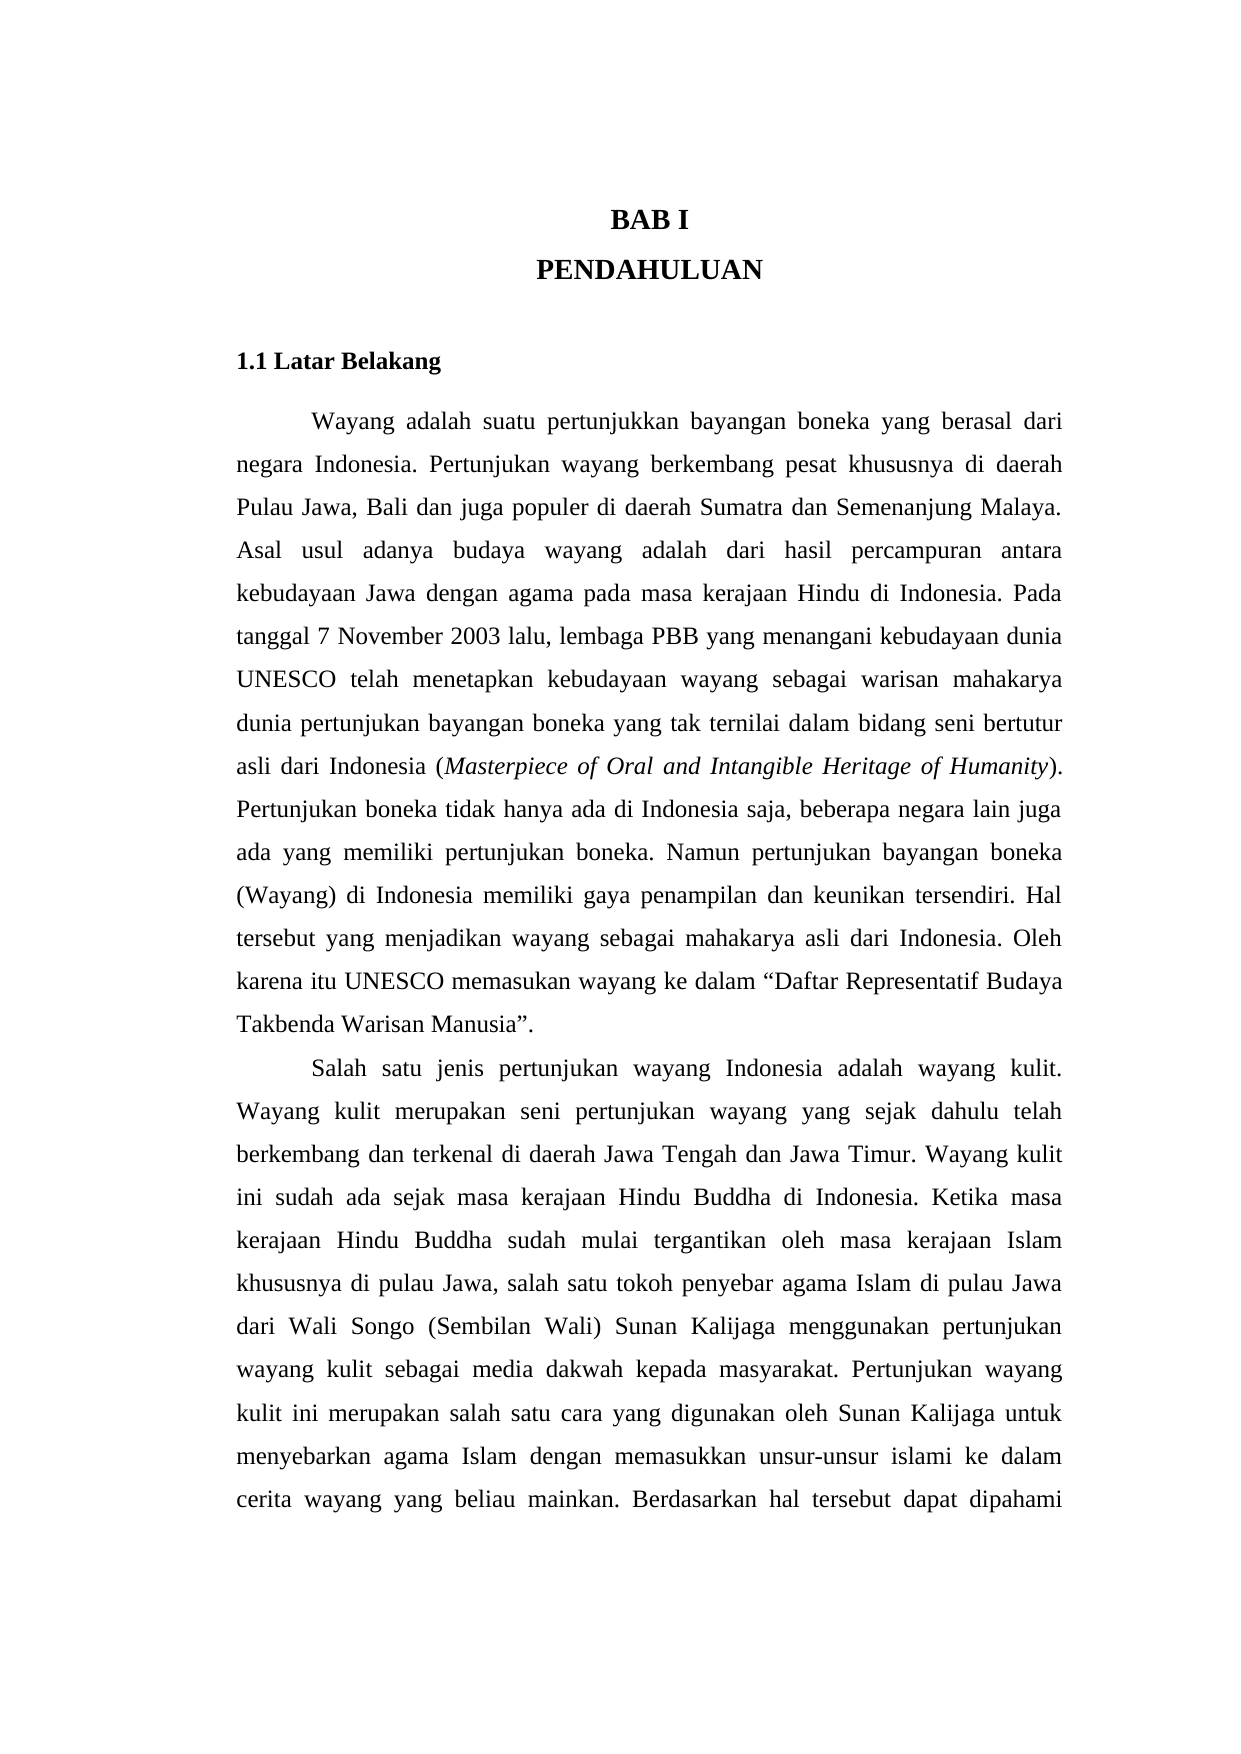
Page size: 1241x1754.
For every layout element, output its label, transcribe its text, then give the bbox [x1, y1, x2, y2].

subtitle 1.1 Latar Belakang [236, 346, 1063, 375]
text Wayang adalah suatu pertunjukkan bayangan boneka yang berasal dari negara Indonesia. Pertunjukan wayang berkembang pesat khususnya di daerah Pulau Jawa, Bali dan juga populer di daerah Sumatra dan Semenanjung Malaya. Asal usul adanya budaya wayang adalah dari hasil percampuran antara kebudayaan Jawa dengan agama pada masa kerajaan Hindu di Indonesia. Pada tanggal 7 November 2003 lalu, lembaga PBB yang menangani kebudayaan dunia UNESCO telah menetapkan kebudayaan wayang sebagai warisan mahakarya dunia pertunjukan bayangan boneka yang tak ternilai dalam bidang seni bertutur asli dari Indonesia (Masterpiece of Oral and Intangible Heritage of Humanity). Pertunjukan boneka tidak hanya ada di Indonesia saja, beberapa negara lain juga ada yang memiliki pertunjukan boneka. Namun pertunjukan bayangan boneka (Wayang) di Indonesia memiliki gaya penampilan dan keunikan tersendiri. Hal tersebut yang menjadikan wayang sebagai mahakarya asli dari Indonesia. Oleh karena itu UNESCO memasukan wayang ke dalam “Daftar Representatif Budaya Takbenda Warisan Manusia”. [236, 406, 1063, 1038]
subtitle BAB I PENDAHULUAN [236, 202, 1063, 286]
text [236, 1053, 1063, 1513]
